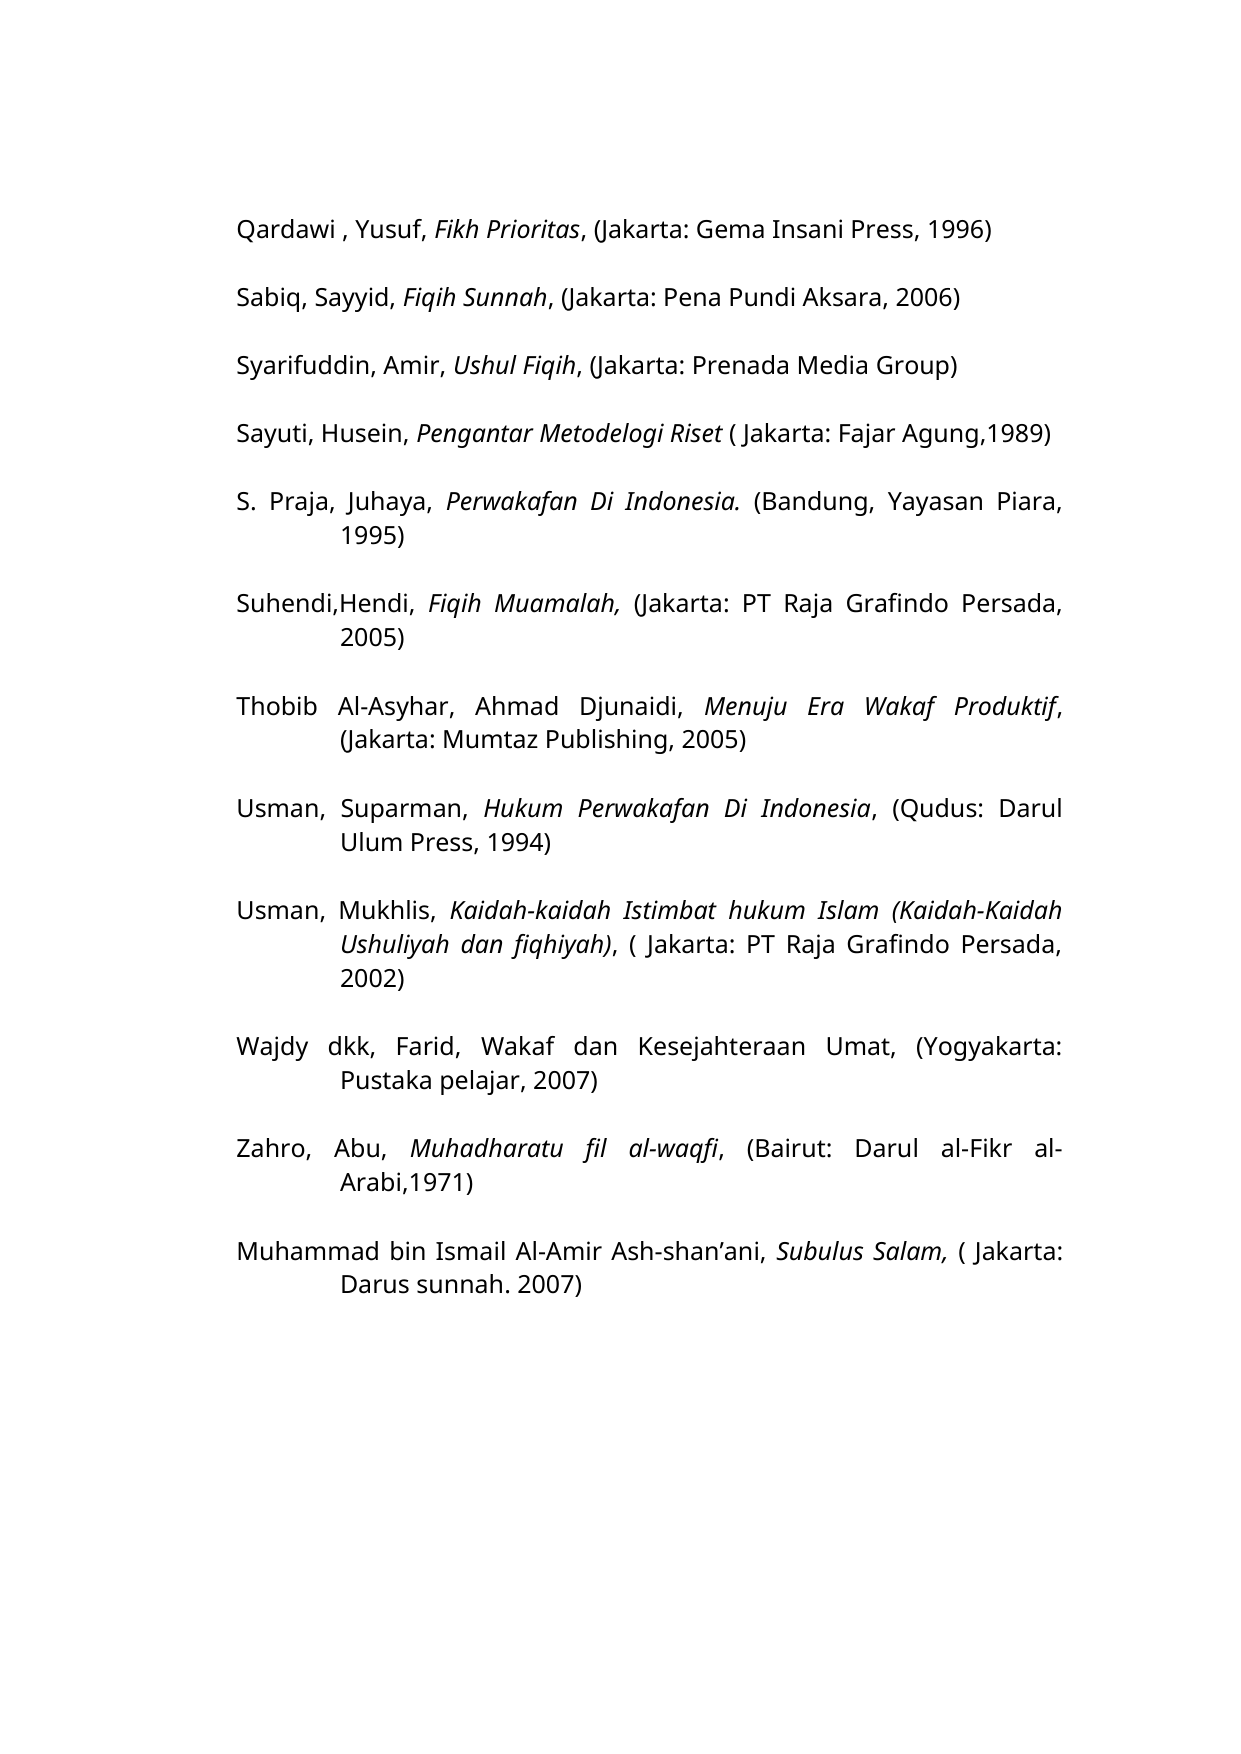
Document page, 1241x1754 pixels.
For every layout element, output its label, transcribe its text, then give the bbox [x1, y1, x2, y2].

text Sayuti, Husein, Pengantar Metodelogi Riset ( Jakarta: Fajar Agung,1989) [236, 416, 1063, 450]
text Muhammad bin Ismail Al-Amir Ash-shan’ani, Subulus Salam, ( Jakarta: Darus sunnah. 2007) [236, 1233, 1063, 1301]
text Sabiq, Sayyid, Fiqih Sunnah, (Jakarta: Pena Pundi Aksara, 2006) [236, 279, 1063, 313]
text Usman, Mukhlis, Kaidah-kaidah Istimbat hukum Islam (Kaidah-Kaidah Ushuliyah dan fiqhiyah), ( Jakarta: PT Raja Grafindo Persada, 2002) [236, 892, 1063, 995]
text Usman, Suparman, Hukum Perwakafan Di Indonesia, (Qudus: Darul Ulum Press, 1994) [236, 790, 1063, 858]
text Thobib Al-Asyhar, Ahmad Djunaidi, Menuju Era Wakaf Produktif, (Jakarta: Mumtaz Publishing, 2005) [236, 688, 1063, 756]
text Syarifuddin, Amir, Ushul Fiqih, (Jakarta: Prenada Media Group) [236, 347, 1063, 382]
text S. Praja, Juhaya, Perwakafan Di Indonesia. (Bandung, Yayasan Piara, 1995) [236, 484, 1063, 552]
text Suhendi,Hendi, Fiqih Muamalah, (Jakarta: PT Raja Grafindo Persada, 2005) [236, 586, 1063, 654]
text Zahro, Abu, Muhadharatu fil al-waqfi, (Bairut: Darul al-Fikr al-Arabi,1971) [236, 1131, 1063, 1199]
text Wajdy dkk, Farid, Wakaf dan Kesejahteraan Umat, (Yogyakarta: Pustaka pelajar, 2007) [236, 1029, 1063, 1097]
text Qardawi , Yusuf, Fikh Prioritas, (Jakarta: Gema Insani Press, 1996) [236, 211, 1063, 245]
